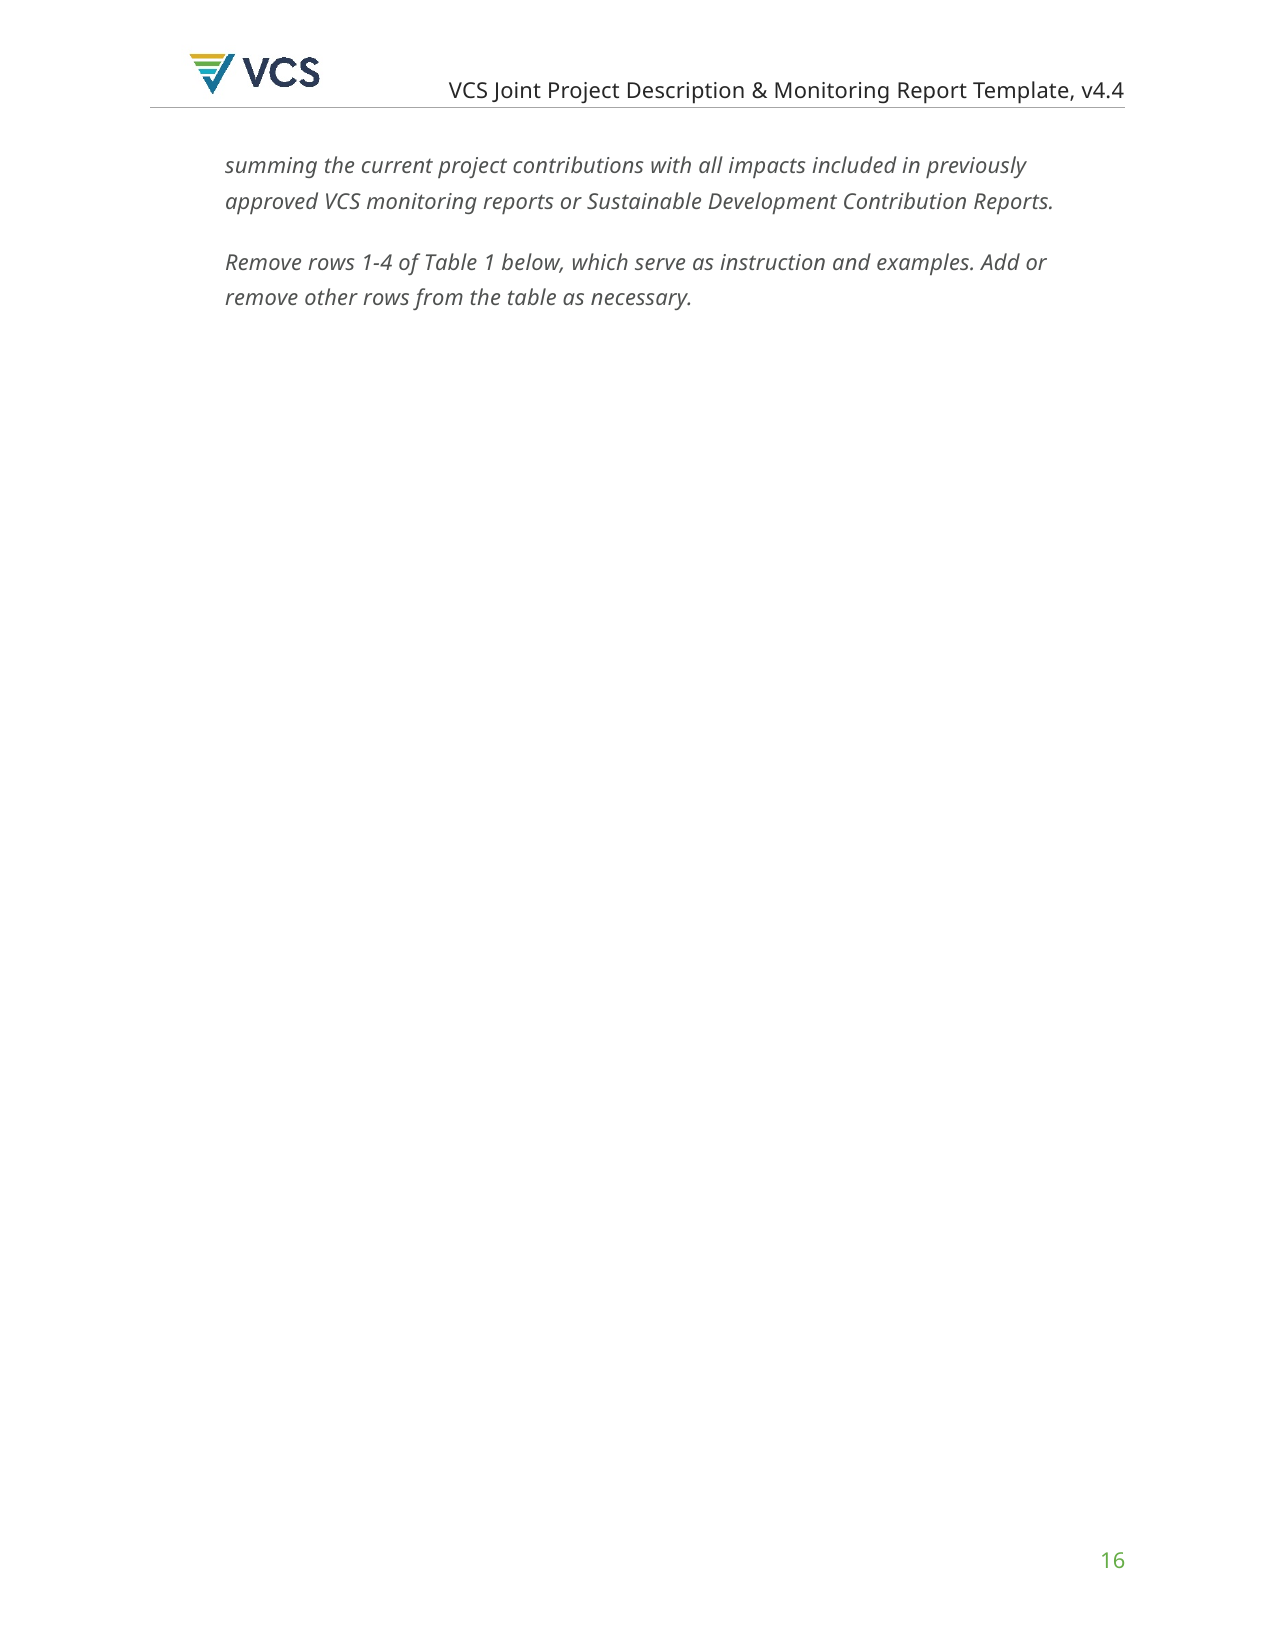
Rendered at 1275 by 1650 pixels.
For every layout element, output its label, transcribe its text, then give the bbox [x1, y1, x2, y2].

text Remove rows 1-4 of Table 1 below, which serve as instruction and examples. Add or remove other rows from the table as necessary. [225, 246, 1125, 312]
picture [181, 44, 331, 104]
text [225, 150, 1125, 216]
